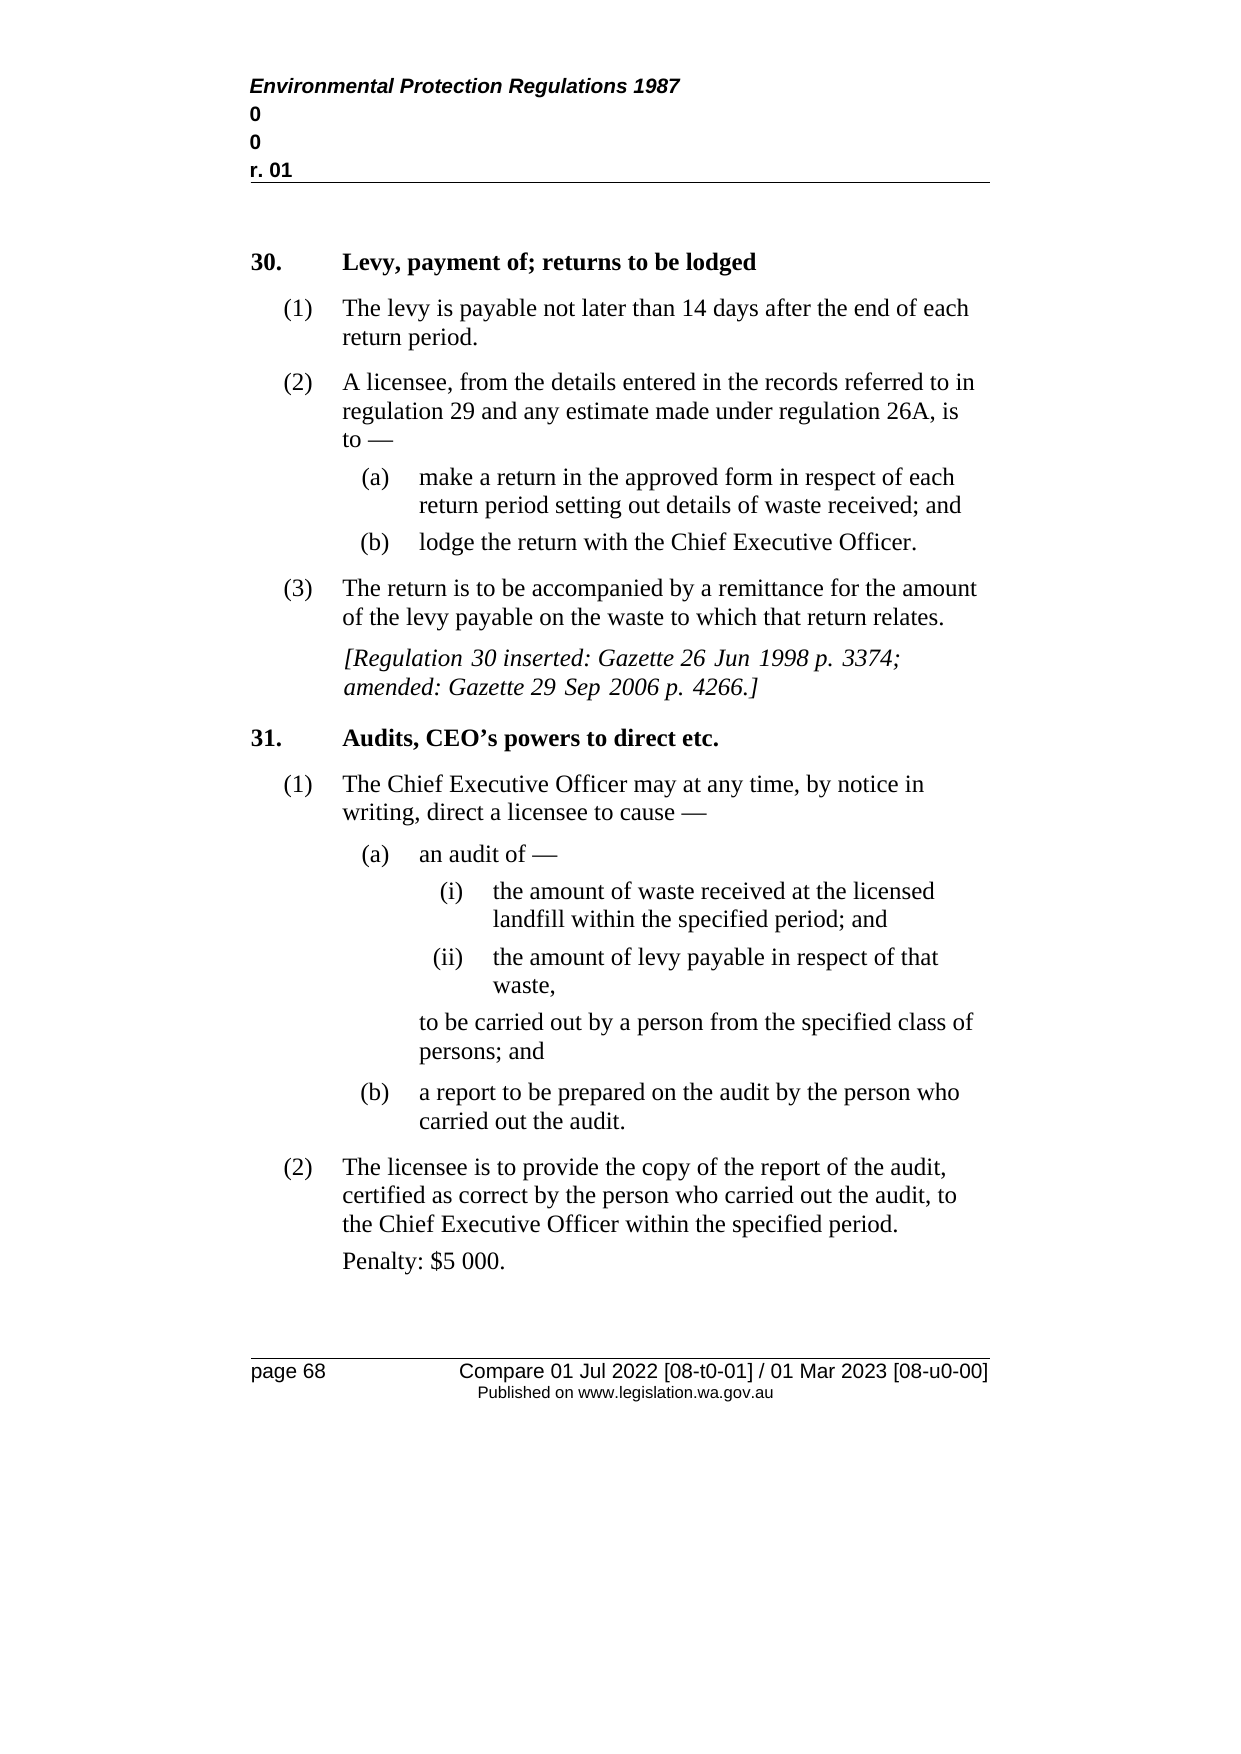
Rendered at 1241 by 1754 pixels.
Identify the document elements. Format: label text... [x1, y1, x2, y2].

text (a) make a return in the approved form in respect of each return period setting out details of waste received; and [251, 462, 990, 519]
text (3) The return is to be accompanied by a remittance for the amount of the levy payable on the waste to which that return relates. [251, 573, 990, 630]
text Penalty: $5 000. [251, 1246, 990, 1275]
text (ii) the amount of levy payable in respect of that waste, [251, 942, 990, 999]
text (1) The levy is payable not later than 14 days after the end of each return period. [251, 293, 990, 350]
text (1) The Chief Executive Officer may at any time, by notice in writing, direct a licensee to cause — [251, 769, 990, 826]
text (2) A licensee, from the details entered in the records referred to in regulation 29 and any estimate made under regulation 26A, is to — [251, 367, 990, 453]
subtitle 31. Audits, CEO’s powers to direct etc. [251, 723, 990, 752]
text (2) The licensee is to provide the copy of the report of the audit, certified as correct by the person who carried out the audit, to the Chief Executive Officer within the specified period. [251, 1152, 990, 1238]
text to be carried out by a person from the specified class of persons; and [251, 1007, 990, 1065]
text (b) a report to be prepared on the audit by the person who carried out the audit. [251, 1077, 990, 1135]
text (i) the amount of waste received at the licensed landfill within the specified period; and [251, 876, 990, 933]
subtitle 30. Levy, payment of; returns to be lodged [251, 247, 990, 276]
text (b) lodge the return with the Chief Executive Officer. [251, 527, 990, 556]
text [Regulation 30 inserted: Gazette 26 Jun 1998 p. 3374; amended: Gazette 29 Sep 2006 p. 4266.] [251, 643, 990, 700]
text (a) an audit of — [251, 839, 990, 867]
